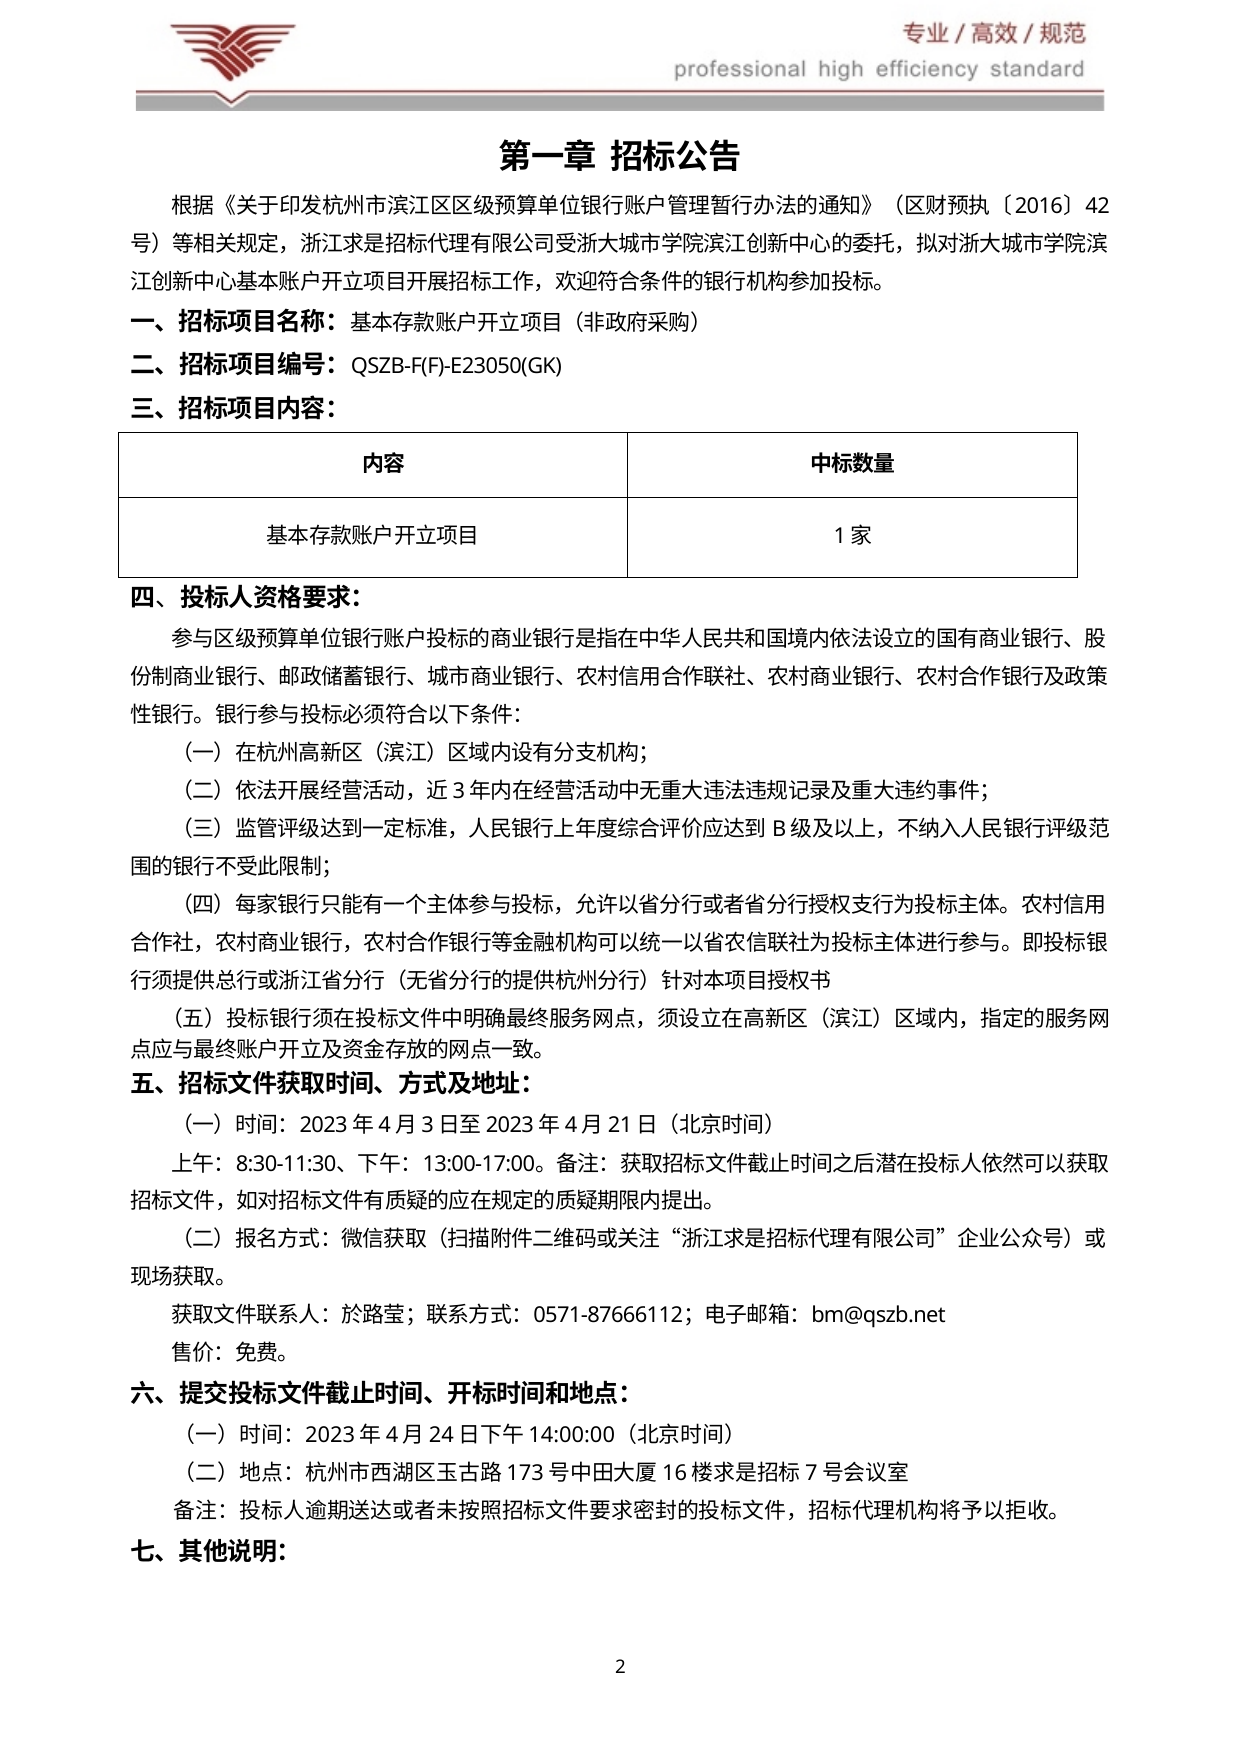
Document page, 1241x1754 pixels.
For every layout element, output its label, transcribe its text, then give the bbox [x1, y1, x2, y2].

text 七、其他说明： [130, 1531, 1110, 1567]
text （二）地点：杭州市西湖区玉古路173号中田大厦16楼求是招标7号会议室 [130, 1455, 1110, 1487]
text （五）投标银行须在投标文件中明确最终服务网点，须设立在高新区（滨江）区域内，指定的服务网点应与最终账户开立及资金存放的网点一致。 [130, 1001, 1110, 1064]
text 上午：8:30-11:30、下午：13:00-17:00。备注：获取招标文件截止时间之后潜在投标人依然可以获取招标文件，如对招标文件有质疑的应在规定的质疑期限内提出。 [130, 1146, 1110, 1215]
text （三）监管评级达到一定标准，人民银行上年度综合评价应达到B级及以上，不纳入人民银行评级范围的银行不受此限制； [130, 811, 1110, 881]
text 三、招标项目内容： [130, 388, 1110, 425]
table_header 中标数量 [628, 433, 1077, 497]
text 五、招标文件获取时间、方式及地址： [130, 1064, 1110, 1100]
text （四）每家银行只能有一个主体参与投标，允许以省分行或者省分行授权支行为投标主体。农村信用合作社，农村商业银行，农村合作银行等金融机构可以统一以省农信联社为投标主体进行参与。即投标银行须提供总行或浙江省分行（无省分行的提供杭州分行）针对本项目授权书 [130, 887, 1110, 994]
text 参与区级预算单位银行账户投标的商业银行是指在中华人民共和国境内依法设立的国有商业银行、股份制商业银行、邮政储蓄银行、城市商业银行、农村信用合作联社、农村商业银行、农村合作银行及政策性银行。银行参与投标必须符合以下条件： [130, 621, 1110, 729]
text 四、投标人资格要求： [130, 578, 1110, 614]
table_cell 基本存款账户开立项目 [119, 498, 627, 577]
text 备注：投标人逾期送达或者未按照招标文件要求密封的投标文件，招标代理机构将予以拒收。 [130, 1493, 1110, 1525]
text （一）在杭州高新区（滨江）区域内设有分支机构； [130, 735, 1110, 767]
text 获取文件联系人：於路莹；联系方式：0571-87666112；电子邮箱：bm@qszb.net [130, 1297, 1110, 1329]
text 一、招标项目名称：基本存款账户开立项目（非政府采购） [130, 302, 1110, 338]
text 六、提交投标文件截止时间、开标时间和地点： [130, 1373, 1110, 1409]
table_cell 1家 [628, 498, 1077, 577]
table_header 内容 [119, 433, 627, 497]
text （二）报名方式：微信获取（扫描附件二维码或关注“浙江求是招标代理有限公司”企业公众号）或现场获取。 [130, 1221, 1110, 1291]
text （一）时间：2023年4月24日下午14:00:00（北京时间） [130, 1417, 1110, 1448]
picture [135, 0, 1105, 111]
text （二）依法开展经营活动，近3年内在经营活动中无重大违法违规记录及重大违约事件； [130, 773, 1110, 804]
text 售价：免费。 [130, 1335, 1110, 1367]
text 二、招标项目编号：QSZB-F(F)-E23050(GK) [130, 345, 1110, 381]
text 第一章 招标公告 [130, 130, 1110, 178]
text 根据《关于印发杭州市滨江区区级预算单位银行账户管理暂行办法的通知》（区财预执〔2016〕42号）等相关规定，浙江求是招标代理有限公司受浙大城市学院滨江创新中心的委托，拟对浙大城市学院滨江创新中心基本账户开立项目开展招标工作，欢迎符合条件的银行机构参加投标。 [130, 188, 1110, 295]
text （一）时间：2023年4月3日至2023年4月21日（北京时间） [130, 1107, 1110, 1139]
